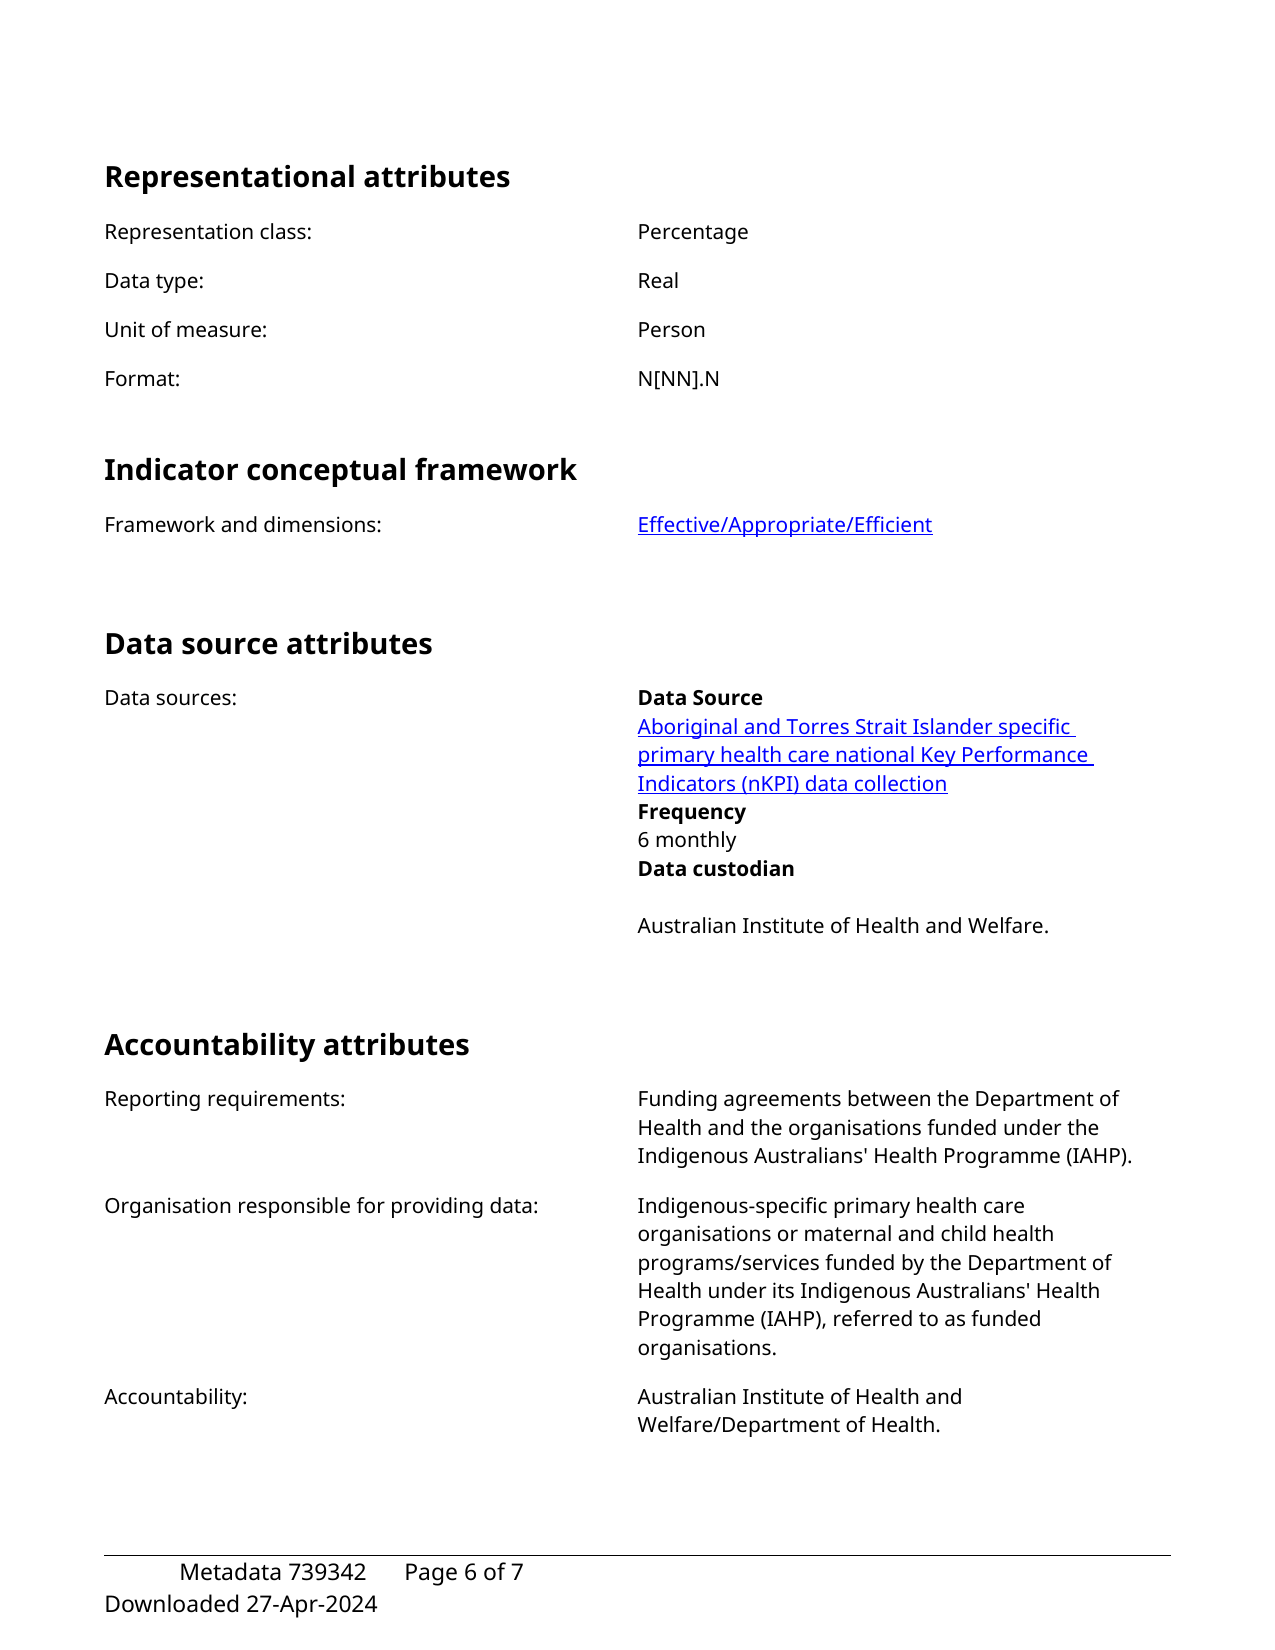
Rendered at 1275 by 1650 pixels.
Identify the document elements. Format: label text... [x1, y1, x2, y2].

table_cell Format: [93, 354, 626, 403]
table_cell Data sources: [93, 673, 626, 978]
table_cell Representation class: [93, 206, 626, 256]
table_cell Percentage [626, 206, 1159, 256]
table_cell Indigenous-specific primary health care organisations or maternal and child health programs/services funded by the Department of Health under its Indigenous Australians' Health Programme (IAHP), referred to as funded organisations. [626, 1180, 1159, 1372]
table_cell Real [626, 256, 1159, 305]
table_cell Reporting requirements: [93, 1074, 626, 1180]
table_cell Unit of measure: [93, 305, 626, 354]
table_cell Representational attributes [93, 110, 1159, 206]
table_cell Indicator conceptual framework [93, 404, 1159, 499]
table_cell Accountability attributes [93, 978, 1159, 1074]
table_cell Effective/Appropriate/Efficient [626, 499, 1159, 577]
table_cell N[NN].N [626, 354, 1159, 403]
table_cell Data source attributes [93, 577, 1159, 673]
table_cell Person [626, 305, 1159, 354]
table_cell Framework and dimensions: [93, 499, 626, 577]
table_cell Funding agreements between the Department of Health and the organisations funded under the Indigenous Australians' Health Programme (IAHP). [626, 1074, 1159, 1180]
table_cell Data type: [93, 256, 626, 305]
table_cell Organisation responsible for providing data: [93, 1180, 626, 1372]
table_cell Data Source Aboriginal and Torres Strait Islander specific primary health care national Key Performance Indicators (nKPI) data collection Frequency 6 monthly Data custodian Australian Institute of Health and Welfare. [626, 673, 1159, 978]
table_cell Accountability: [93, 1372, 626, 1449]
table_cell Australian Institute of Health and Welfare/Department of Health. [626, 1372, 1159, 1449]
